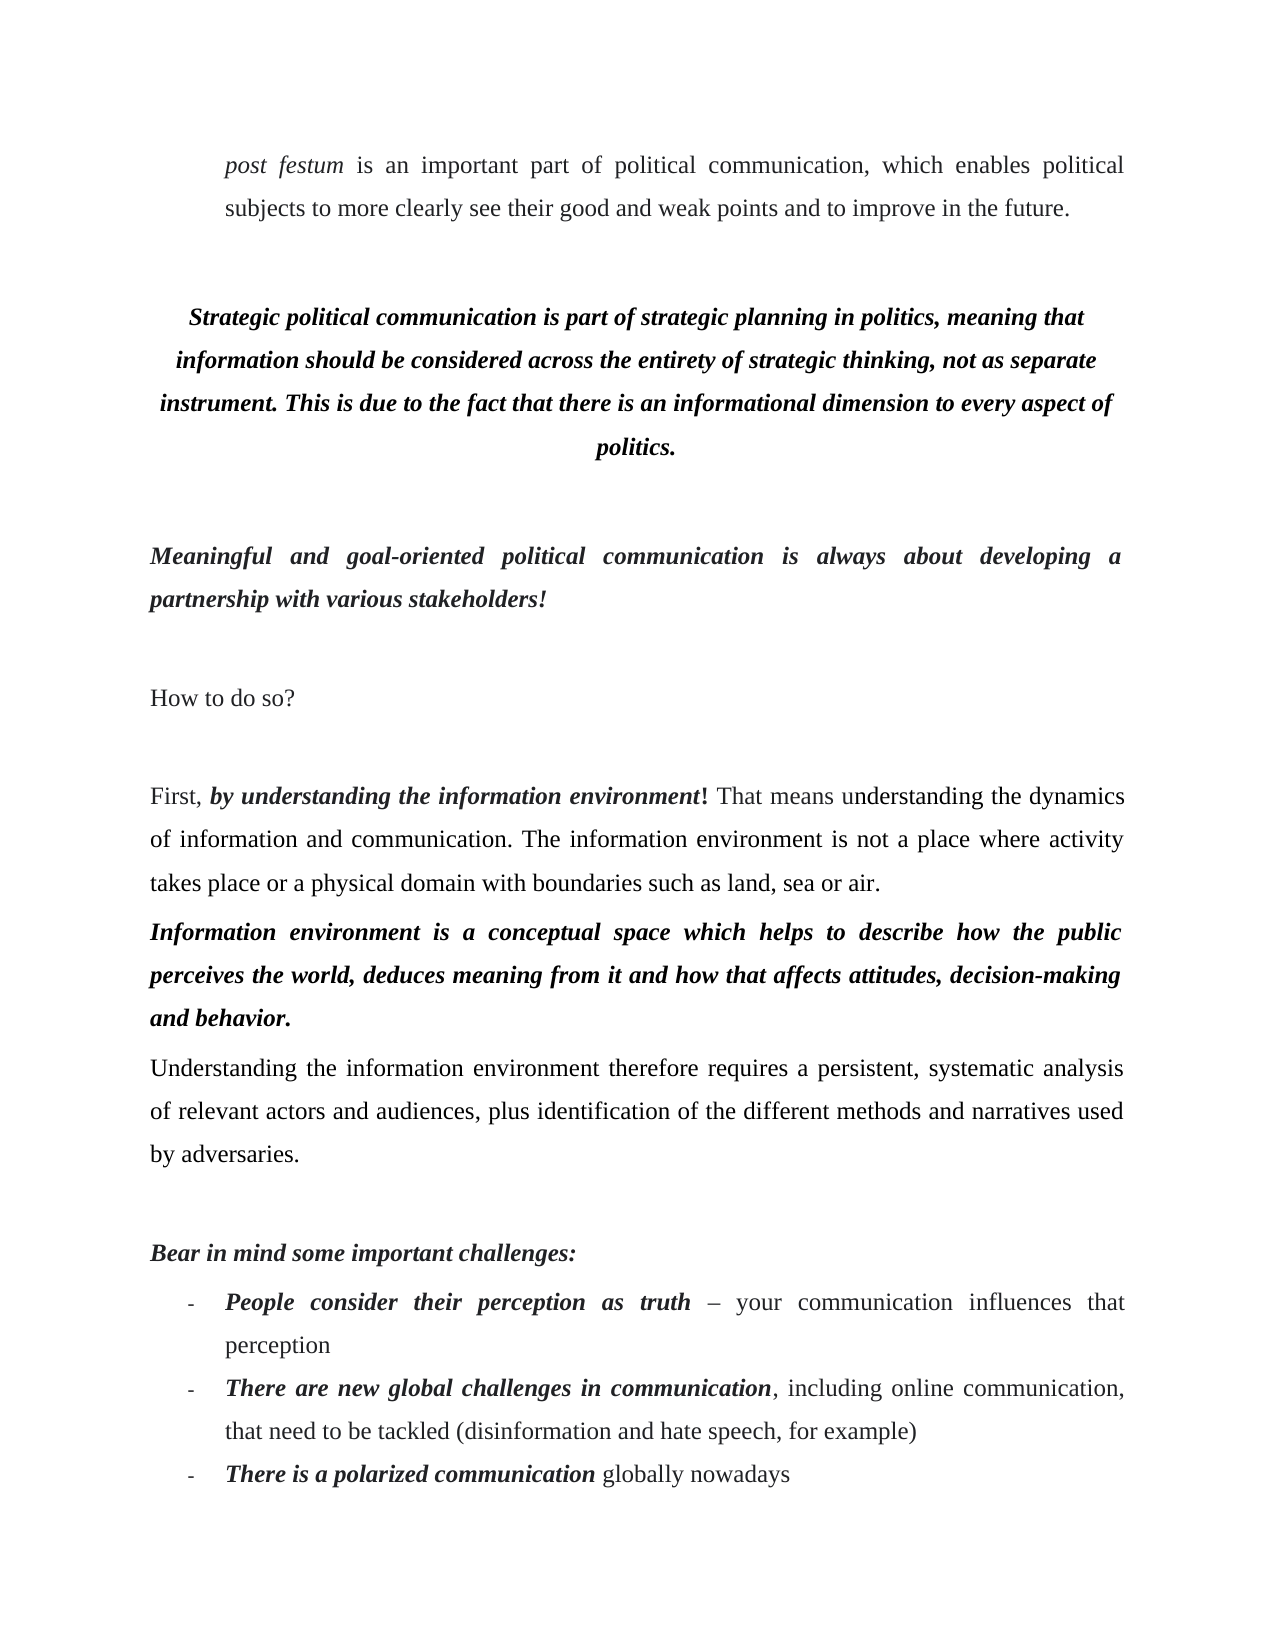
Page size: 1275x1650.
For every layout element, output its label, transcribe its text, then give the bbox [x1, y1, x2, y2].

text Bear in mind some important challenges: [150, 1238, 1125, 1266]
text First, by understanding the information environment! That means understanding the dynamics of information and communication. The information environment is not a place where activity takes place or a physical domain with boundaries such as land, sea or air. [150, 781, 1125, 896]
text Strategic political communication is part of strategic planning in politics, meaning that information should be considered across the entirety of strategic thinking, not as separate instrument. This is due to the fact that there is an informational dimension to every aspect of politics. [150, 302, 1125, 460]
list There are new global challenges in communication, including online communication, that need to be tackled (disinformation and hate speech, for example) [187, 1373, 1125, 1445]
list There is a polarized communication globally nowadays [187, 1459, 1125, 1488]
text Meaningful and goal-oriented political communication is always about developing a partnership with various stakeholders! [150, 541, 1125, 613]
text Information environment is a conceptual space which helps to describe how the public perceives the world, deduces meaning from it and how that affects attitudes, decision-making and behavior. [150, 917, 1125, 1032]
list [187, 150, 1125, 222]
text Understanding the information environment therefore requires a persistent, systematic analysis of relevant actors and audiences, plus identification of the different methods and narratives used by adversaries. [150, 1053, 1125, 1168]
list People consider their perception as truth – your communication influences that perception [187, 1287, 1125, 1359]
text How to do so? [150, 683, 1125, 711]
